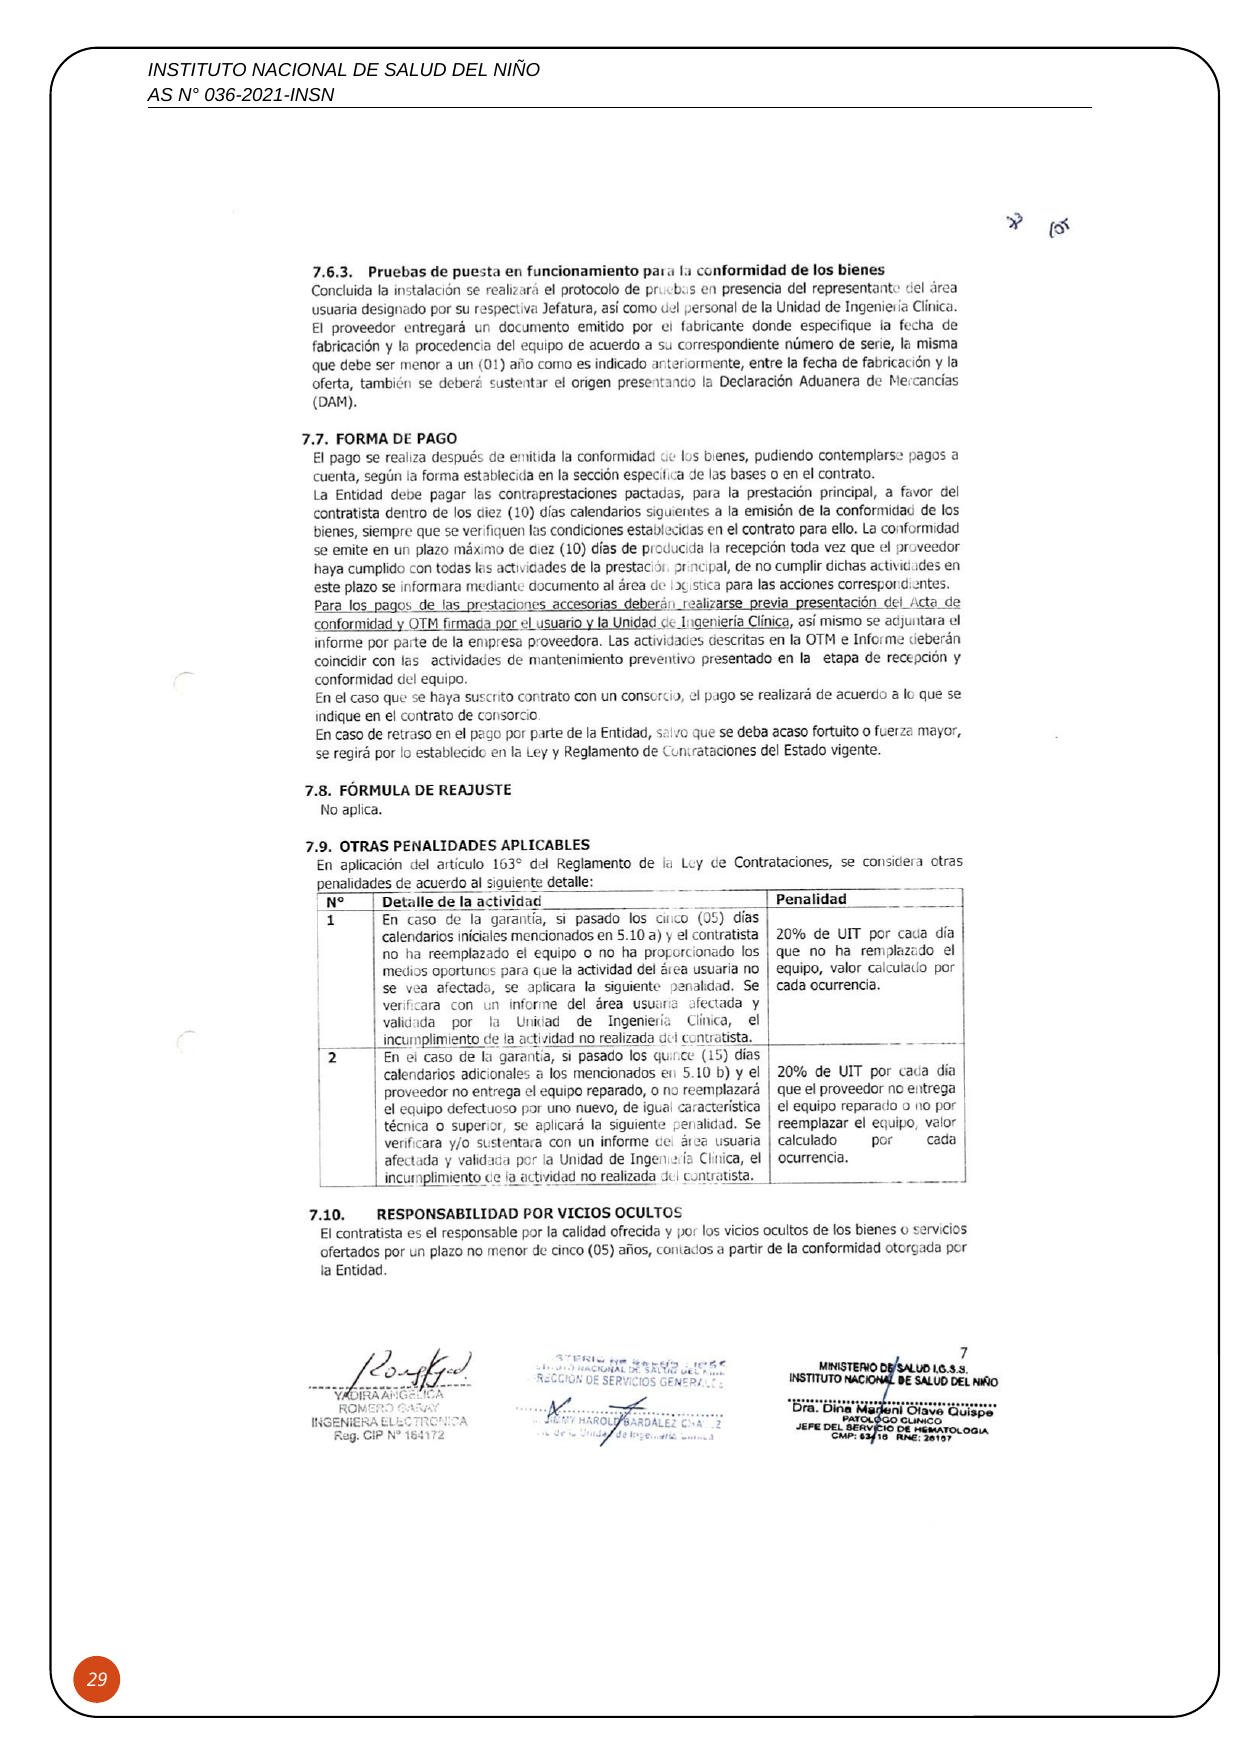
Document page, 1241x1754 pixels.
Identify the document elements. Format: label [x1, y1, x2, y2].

picture [147, 195, 1093, 1533]
